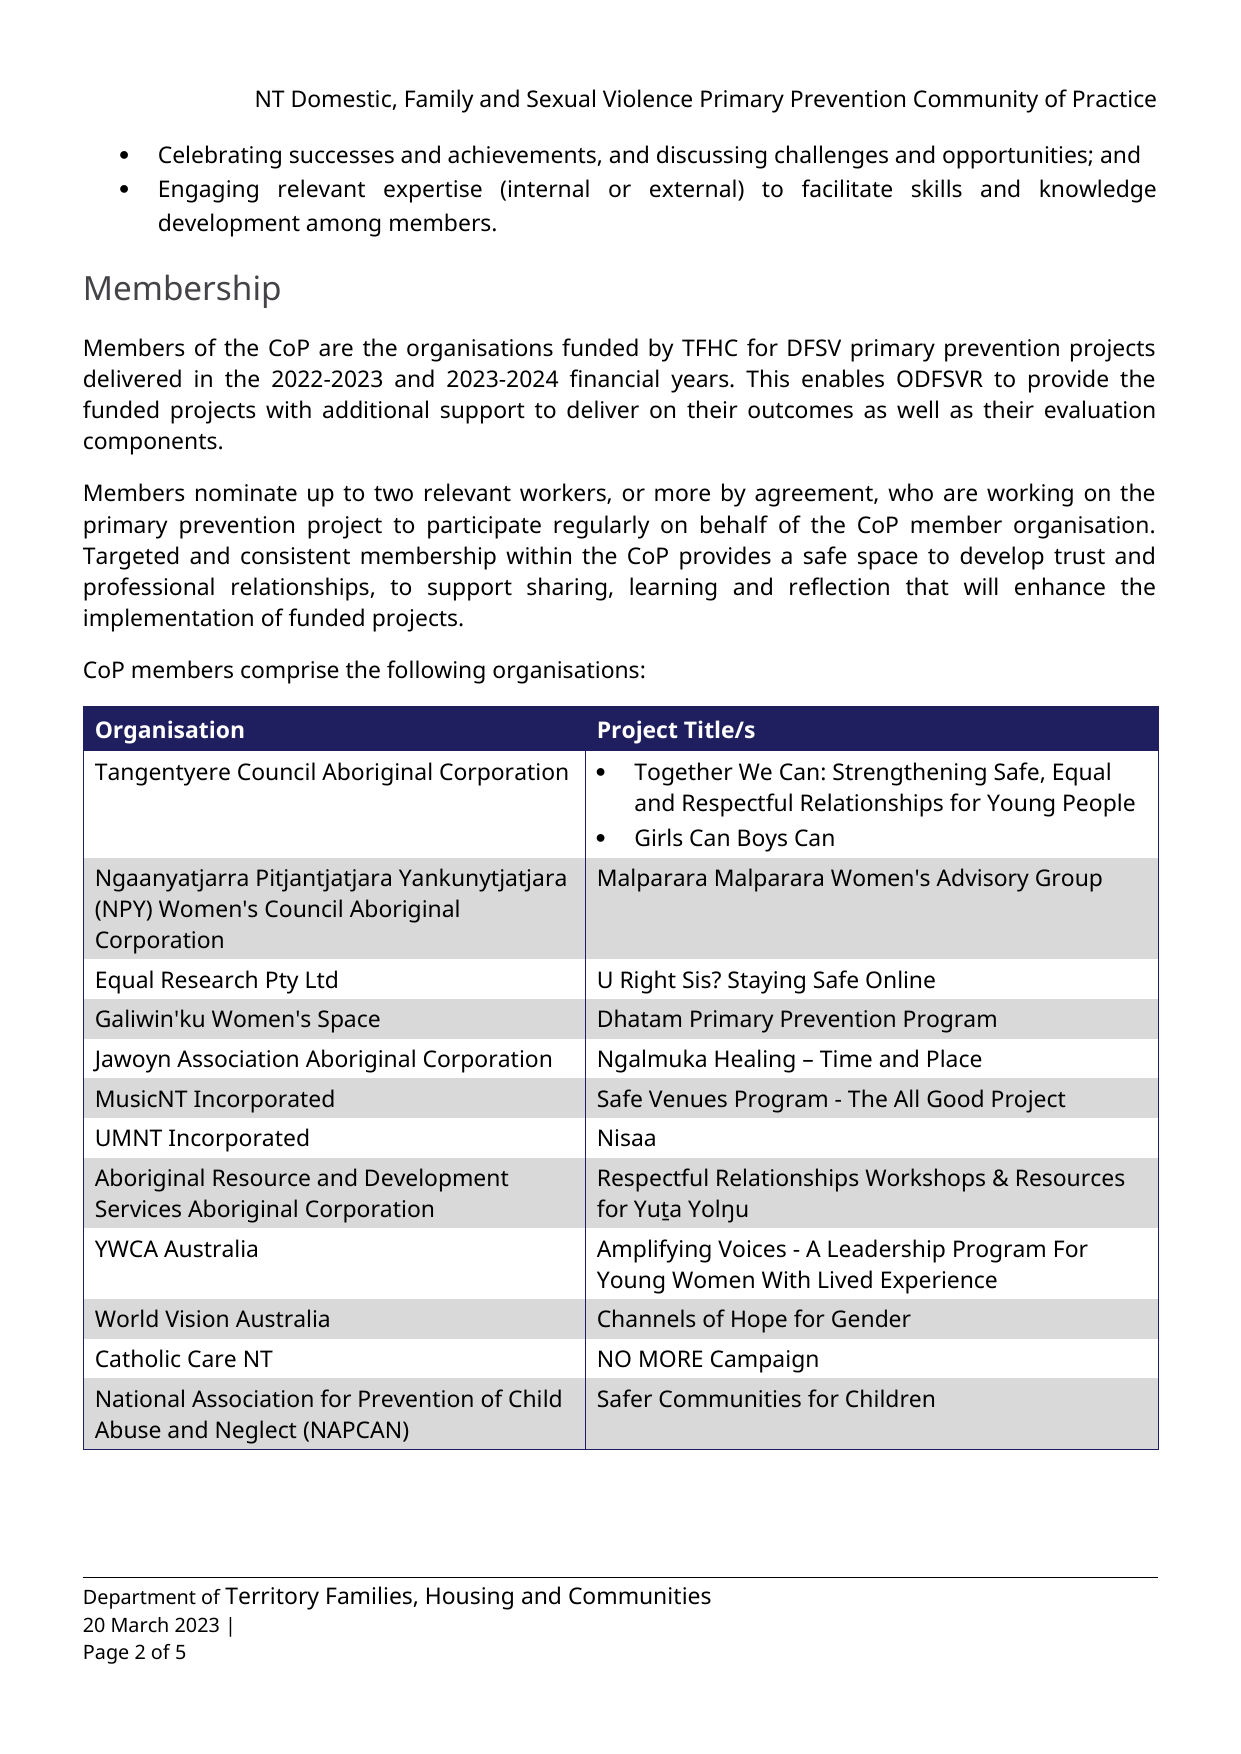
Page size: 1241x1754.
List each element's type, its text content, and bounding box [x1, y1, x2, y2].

table_cell Safer Communities for Children [586, 1378, 1158, 1449]
table_cell Dhatam Primary Prevention Program [586, 999, 1158, 1039]
text Members of the CoP are the organisations funded by TFHC for DFSV primary prevention projects delivered in the 2022-2023 and 2023-2024 financial years. This enables ODFSVR to provide the funded projects with additional support to deliver on their outcomes as well as their evaluation components. [83, 331, 1157, 456]
table_cell Equal Research Pty Ltd [84, 960, 585, 999]
table_cell Tangentyere Council Aboriginal Corporation [84, 751, 585, 857]
table_cell Ngalmuka Healing – Time and Place [586, 1039, 1158, 1078]
table_cell Together We Can: Strengthening Safe, Equal and Respectful Relationships for Young People Girls Can Boys Can [586, 751, 1158, 857]
table_cell Catholic Care NT [84, 1339, 585, 1378]
table_cell Amplifying Voices - A Leadership Program For Young Women With Lived Experience [586, 1228, 1158, 1299]
table_header Project Title/s [586, 708, 1158, 751]
table_cell Galiwin'ku Women's Space [84, 999, 585, 1039]
table_cell World Vision Australia [84, 1299, 585, 1339]
table_cell UMNT Incorporated [84, 1118, 585, 1157]
table_cell U Right Sis? Staying Safe Online [586, 960, 1158, 999]
text CoP members comprise the following organisations: [83, 654, 1157, 686]
table_cell Malparara Malparara Women's Advisory Group [586, 858, 1158, 959]
subtitle Membership [83, 265, 1157, 311]
table_cell Jawoyn Association Aboriginal Corporation [84, 1039, 585, 1078]
table_cell YWCA Australia [84, 1228, 585, 1299]
list Celebrating successes and achievements, and discussing challenges and opportunities; and [120, 139, 1157, 170]
table_cell National Association for Prevention of Child Abuse and Neglect (NAPCAN) [84, 1378, 585, 1449]
table_cell Ngaanyatjarra Pitjantjatjara Yankunytjatjara (NPY) Women's Council Aboriginal Corporation [84, 858, 585, 959]
table_cell Aboriginal Resource and Development Services Aboriginal Corporation [84, 1158, 585, 1228]
table_cell Safe Venues Program - The All Good Project [586, 1078, 1158, 1118]
table_cell Nisaa [586, 1118, 1158, 1157]
table_cell Channels of Hope for Gender [586, 1299, 1158, 1339]
table_cell Respectful Relationships Workshops & Resources for Yuṯa Yolŋu [586, 1158, 1158, 1228]
text Members nominate up to two relevant workers, or more by agreement, who are working on the primary prevention project to participate regularly on behalf of the CoP member organisation. Targeted and consistent membership within the CoP provides a safe space to develop trust and professional relationships, to support sharing, learning and reflection that will enhance the implementation of funded projects. [83, 477, 1157, 633]
list Engaging relevant expertise (internal or external) to facilitate skills and knowledge development among members. [120, 173, 1157, 238]
table_header Organisation [84, 708, 585, 751]
table_cell NO MORE Campaign [586, 1339, 1158, 1378]
table_cell MusicNT Incorporated [84, 1078, 585, 1118]
